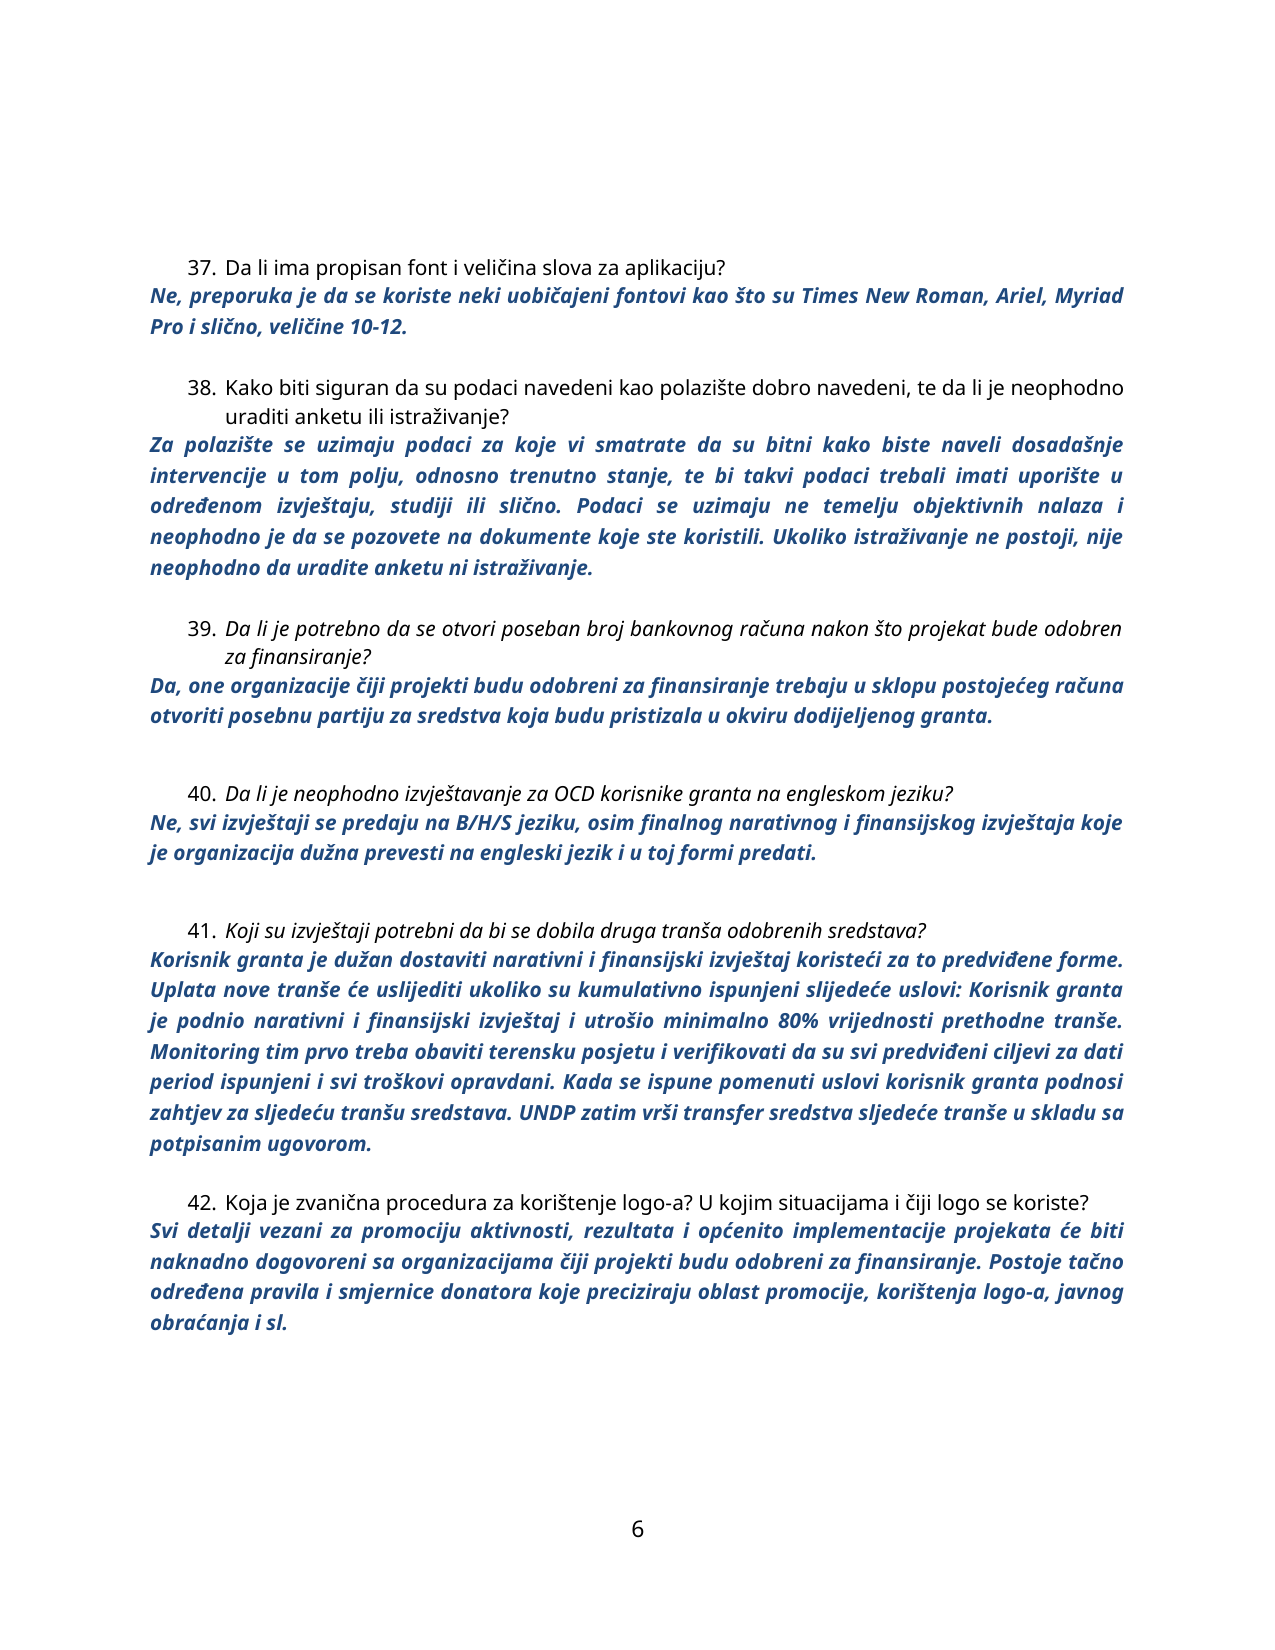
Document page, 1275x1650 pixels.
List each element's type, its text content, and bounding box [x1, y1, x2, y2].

text Ne, svi izvještaji se predaju na B/H/S jeziku, osim finalnog narativnog i finansijskog izvještaja koje je organizacija dužna prevesti na engleski jezik i u toj formi predati. [150, 808, 1125, 867]
text Korisnik granta je dužan dostaviti narativni i finansijski izvještaj koristeći za to predviđene forme. Uplata nove tranše će uslijediti ukoliko su kumulativno ispunjeni slijedeće uslovi: Korisnik granta je podnio narativni i finansijski izvještaj i utrošio minimalno 80% vrijednosti prethodne tranše. Monitoring tim prvo treba obaviti terensku posjetu i verifikovati da su svi predviđeni ciljevi za dati period ispunjeni i svi troškovi opravdani. Kada se ispune pomenuti uslovi korisnik granta podnosi zahtjev za sljedeću tranšu sredstava. UNDP zatim vrši transfer sredstva sljedeće tranše u skladu sa potpisanim ugovorom. [150, 945, 1125, 1157]
list Koji su izvještaji potrebni da bi se dobila druga tranša odobrenih sredstava? [187, 916, 1125, 945]
list Da li je potrebno da se otvori poseban broj bankovnog računa nakon što projekat bude odobren za finansiranje? [187, 614, 1125, 671]
list Kako biti siguran da su podaci navedeni kao polazište dobro navedeni, te da li je neophodno uraditi anketu ili istraživanje? [187, 373, 1125, 430]
list Za polazište se uzimaju podaci za koje vi smatrate da su bitni kako biste naveli dosadašnje intervencije u tom polju, odnosno trenutno stanje, te bi takvi podaci trebali imati uporište u određenom izvještaju, studiji ili slično. Podaci se uzimaju ne temelju objektivnih nalaza i neophodno je da se pozovete na dokumente koje ste koristili. Ukoliko istraživanje ne postoji, nije neophodno da uradite anketu ni istraživanje. [150, 430, 1125, 581]
list Da li ima propisan font i veličina slova za aplikaciju? [187, 253, 1125, 282]
list Koja je zvanična procedura za korištenje logo-a? U kojim situacijama i čiji logo se koriste? [187, 1188, 1125, 1216]
text Da, one organizacije čiji projekti budu odobreni za finansiranje trebaju u sklopu postojećeg računa otvoriti posebnu partiju za sredstva koja budu pristizala u okviru dodijeljenog granta. [150, 671, 1125, 730]
list Ne, preporuka je da se koriste neki uobičajeni fontovi kao što su Times New Roman, Ariel, Myriad Pro i slično, veličine 10-12. [150, 282, 1125, 341]
list Da li je neophodno izvještavanje za OCD korisnike granta na engleskom jeziku? [187, 779, 1125, 808]
list Svi detalji vezani za promociju aktivnosti, rezultata i općenito implementacije projekata će biti naknadno dogovoreni sa organizacijama čiji projekti budu odobreni za finansiranje. Postoje tačno određena pravila i smjernice donatora koje preciziraju oblast promocije, korištenja logo-a, javnog obraćanja i sl. [150, 1216, 1125, 1336]
